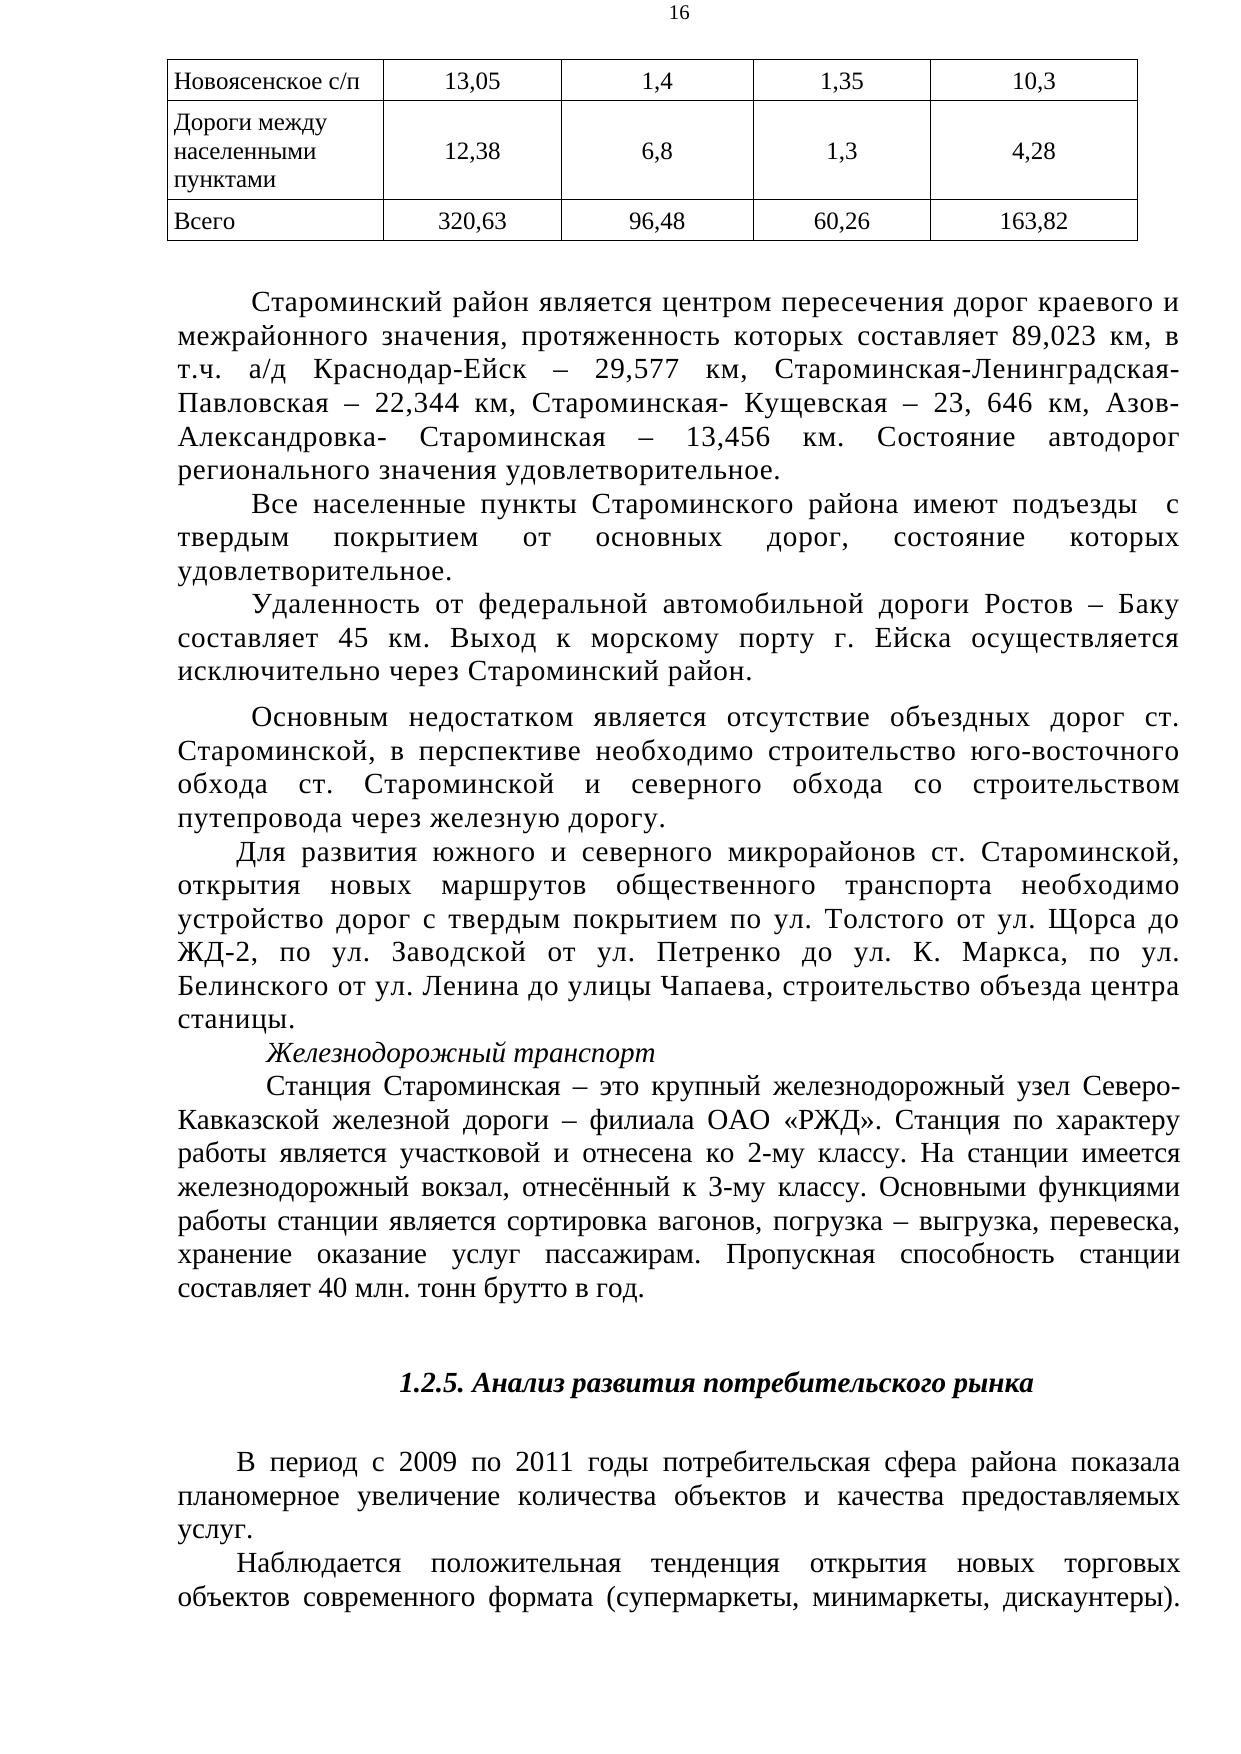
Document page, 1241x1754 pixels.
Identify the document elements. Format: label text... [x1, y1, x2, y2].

table_cell 163,82 [931, 200, 1137, 240]
text Для развития южного и северного микрорайонов ст. Староминской, открытия новых маршрутов общественного транспорта необходимо устройство дорог с твердым покрытием по ул. Толстого от ул. Щорса до ЖД-2, по ул. Заводской от ул. Петренко до ул. К. Маркса, по ул. Белинского от ул. Ленина до улицы Чапаева, строительство объезда центра станицы. [177, 834, 1181, 1035]
table_cell 1,3 [754, 101, 930, 199]
text Станция Староминская – это крупный железнодорожный узел Северо-Кавказской железной дороги – филиала ОАО «РЖД». Станция по характеру работы является участковой и отнесена ко 2-му классу. На станции имеется железнодорожный вокзал, отнесённый к 3-му классу. Основными функциями работы станции является сортировка вагонов, погрузка – выгрузка, перевеска, хранение оказание услуг пассажирам. Пропускная способность станции составляет 40 млн. тонн брутто в год. [177, 1068, 1181, 1303]
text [177, 1545, 1181, 1612]
table_cell 13,05 [384, 60, 561, 100]
text В период с 2009 по 2011 годы потребительская сфера района показала планомерное увеличение количества объектов и качества предоставляемых услуг. [177, 1444, 1181, 1545]
table_cell 1,35 [754, 60, 930, 100]
subtitle 1.2.5. Анализ развития потребительского рынка [177, 1366, 1181, 1399]
table_cell 10,3 [931, 60, 1137, 100]
table_cell 320,63 [384, 200, 561, 240]
table_cell Новоясенское с/п [168, 60, 383, 100]
text Железнодорожный транспорт [177, 1035, 1181, 1068]
table_cell 12,38 [384, 101, 561, 199]
table_cell 60,26 [754, 200, 930, 240]
table_cell Всего [168, 200, 383, 240]
text Все населенные пункты Староминского района имеют подъезды с твердым покрытием от основных дорог, состояние которых удовлетворительное. [177, 486, 1181, 586]
text Основным недостатком является отсутствие объездных дорог ст. Староминской, в перспективе необходимо строительство юго-восточного обхода ст. Староминской и северного обхода со строительством путепровода через железную дорогу. [177, 699, 1181, 834]
text Удаленность от федеральной автомобильной дороги Ростов – Баку составляет . Выход к морскому порту г. Ейска осуществляется исключительно через Староминский район. [177, 586, 1181, 687]
table_cell 6,8 [562, 101, 753, 199]
table_cell 4,28 [931, 101, 1137, 199]
text Староминский район является центром пересечения дорог краевого и межрайонного значения, протяженность которых составляет , в т.ч. а/д Краснодар-Ейск – , Староминская-Ленинградская-Павловская – , Староминская- Кущевская – 23, , Азов- Александровка- Староминская – . Состояние автодорог регионального значения удовлетворительное. [177, 284, 1181, 486]
table_cell 1,4 [562, 60, 753, 100]
table_cell Дороги между населенными пунктами [168, 101, 383, 199]
table_cell 96,48 [562, 200, 753, 240]
